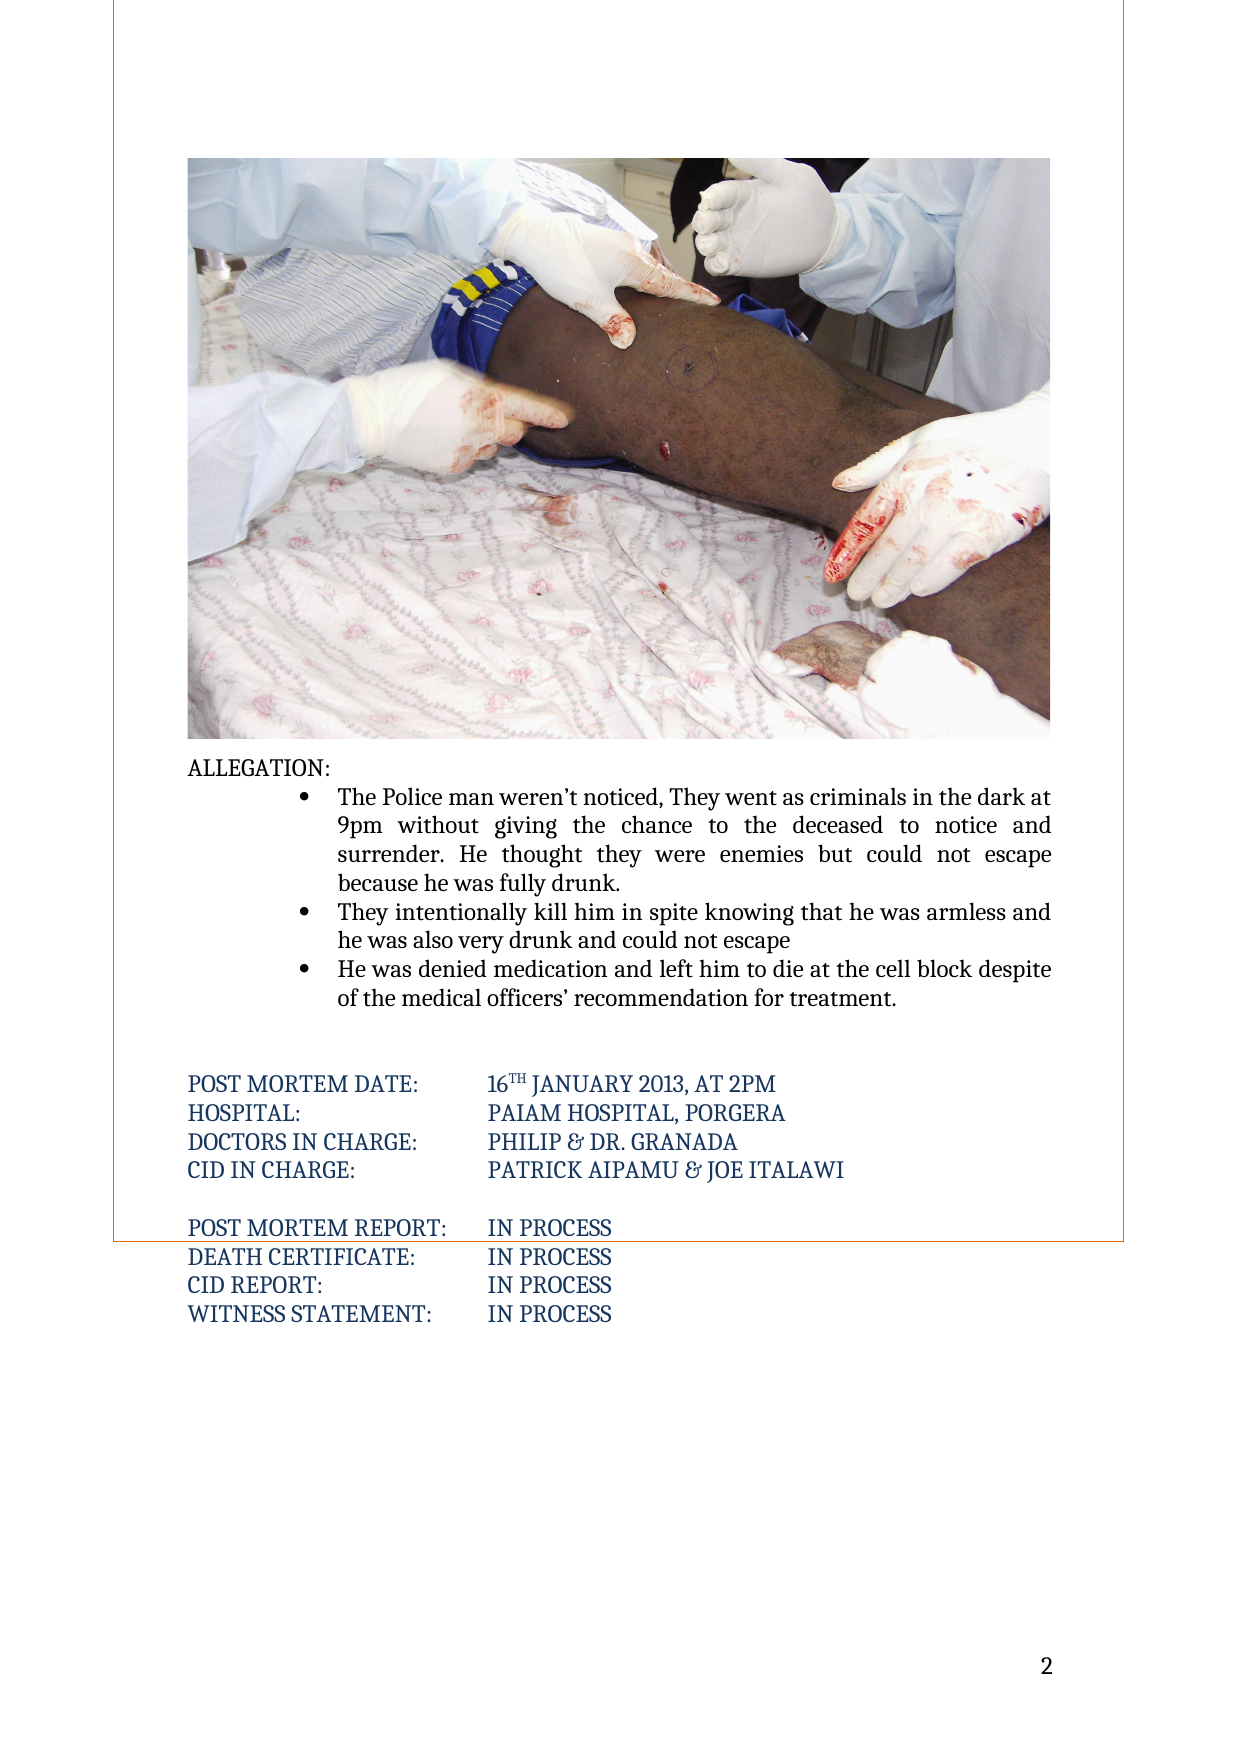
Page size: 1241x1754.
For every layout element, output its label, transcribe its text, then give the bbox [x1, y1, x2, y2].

text CID IN CHARGE: PATRICK AIPAMU & JOE ITALAWI [187, 1156, 1053, 1185]
text DEATH CERTIFICATE: IN PROCESS [187, 1242, 1053, 1271]
list He was denied medication and left him to die at the cell block despite of the medical officers’ recommendation for treatment. [300, 955, 1053, 1012]
list The Police man weren’t noticed, They went as criminals in the dark at 9pm without giving the chance to the deceased to notice and surrender. He thought they were enemies but could not escape because he was fully drunk. [300, 782, 1053, 897]
text WITNESS STATEMENT: IN PROCESS [187, 1300, 1053, 1329]
picture [187, 158, 1050, 739]
text DOCTORS IN CHARGE: PHILIP & DR. GRANADA [187, 1127, 1053, 1156]
text ALLEGATION: [187, 754, 1053, 782]
list They intentionally kill him in spite knowing that he was armless and he was also very drunk and could not escape [300, 897, 1053, 955]
text POST MORTEM DATE: 16TH JANUARY 2013, AT 2PM [187, 1070, 1053, 1099]
text POST MORTEM REPORT: IN PROCESS [187, 1214, 1053, 1242]
text CID REPORT: IN PROCESS [187, 1271, 1053, 1300]
text HOSPITAL: PAIAM HOSPITAL, PORGERA [187, 1099, 1053, 1127]
